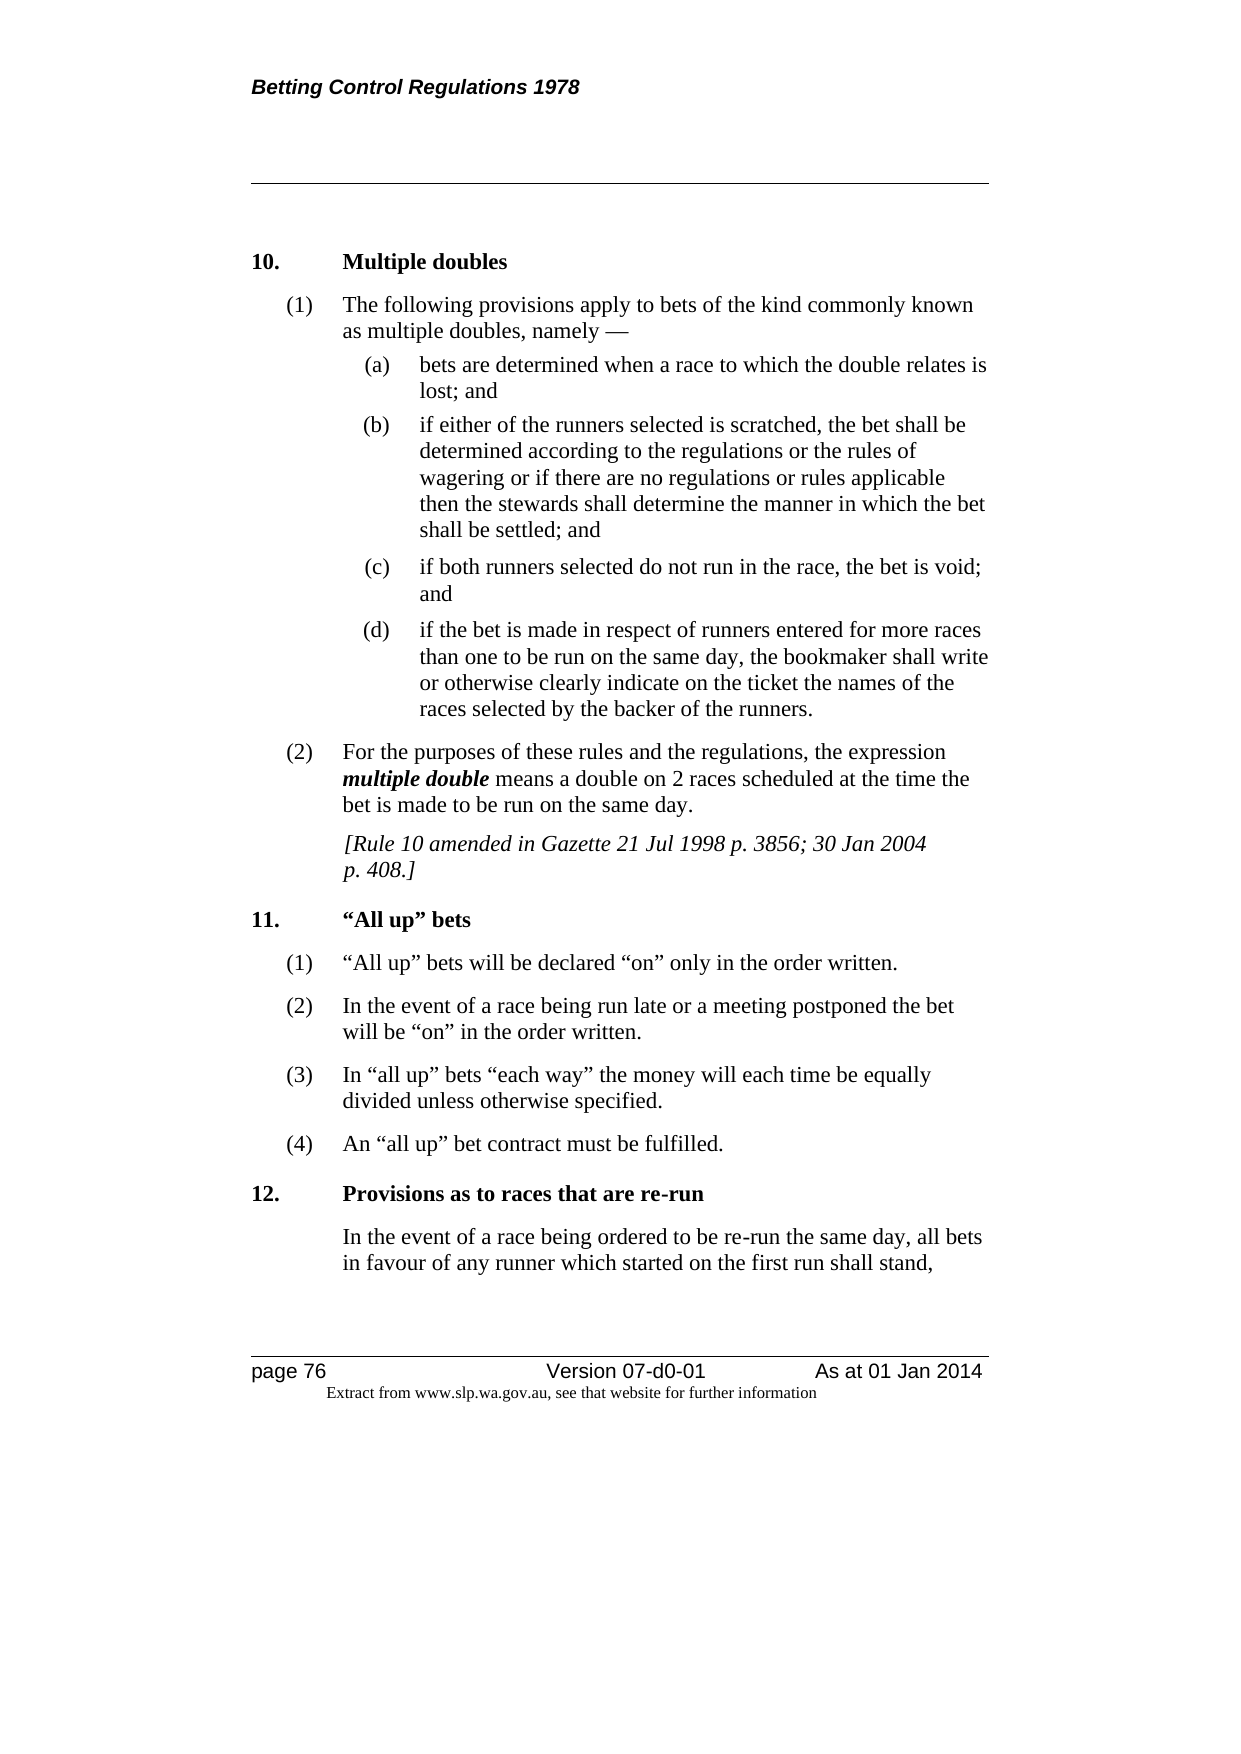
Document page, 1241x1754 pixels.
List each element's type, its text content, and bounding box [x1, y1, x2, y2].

text (1) The following provisions apply to bets of the kind commonly known as multiple doubles, namely — [251, 291, 989, 344]
text (c) if both runners selected do not run in the race, the bet is void; and [251, 553, 989, 606]
text (2) In the event of a race being run late or a meeting postponed the bet will be “on” in the order written. [251, 992, 989, 1044]
text (b) if either of the runners selected is scratched, the bet shall be determined according to the regulations or the rules of wagering or if there are no regulations or rules applicable then the stewards shall determine the manner in which the bet shall be settled; and [251, 411, 989, 543]
text (2) For the purposes of these rules and the regulations, the expression multiple double means a double on 2 races scheduled at the time the bet is made to be run on the same day. [251, 738, 989, 817]
text (a) bets are determined when a race to which the double relates is lost; and [251, 351, 989, 404]
text (4) An “all up” bet contract must be fulfilled. [251, 1130, 989, 1157]
subtitle 11. “All up” bets [251, 906, 989, 932]
text [Rule 10 amended in Gazette 21 Jul 1998 p. 3856; 30 Jan 2004 p. 408.] [251, 830, 989, 883]
subtitle 10. Multiple doubles [251, 248, 989, 274]
subtitle 12. Provisions as to races that are re-run [251, 1180, 989, 1206]
text (1) “All up” bets will be declared “on” only in the order written. [251, 949, 989, 975]
text (3) In “all up” bets “each way” the money will each time be equally divided unless otherwise specified. [251, 1061, 989, 1114]
text (d) if the bet is made in respect of runners entered for more races than one to be run on the same day, the bookmaker shall write or otherwise clearly indicate on the ticket the names of the races selected by the backer of the runners. [251, 616, 989, 722]
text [251, 1223, 989, 1275]
